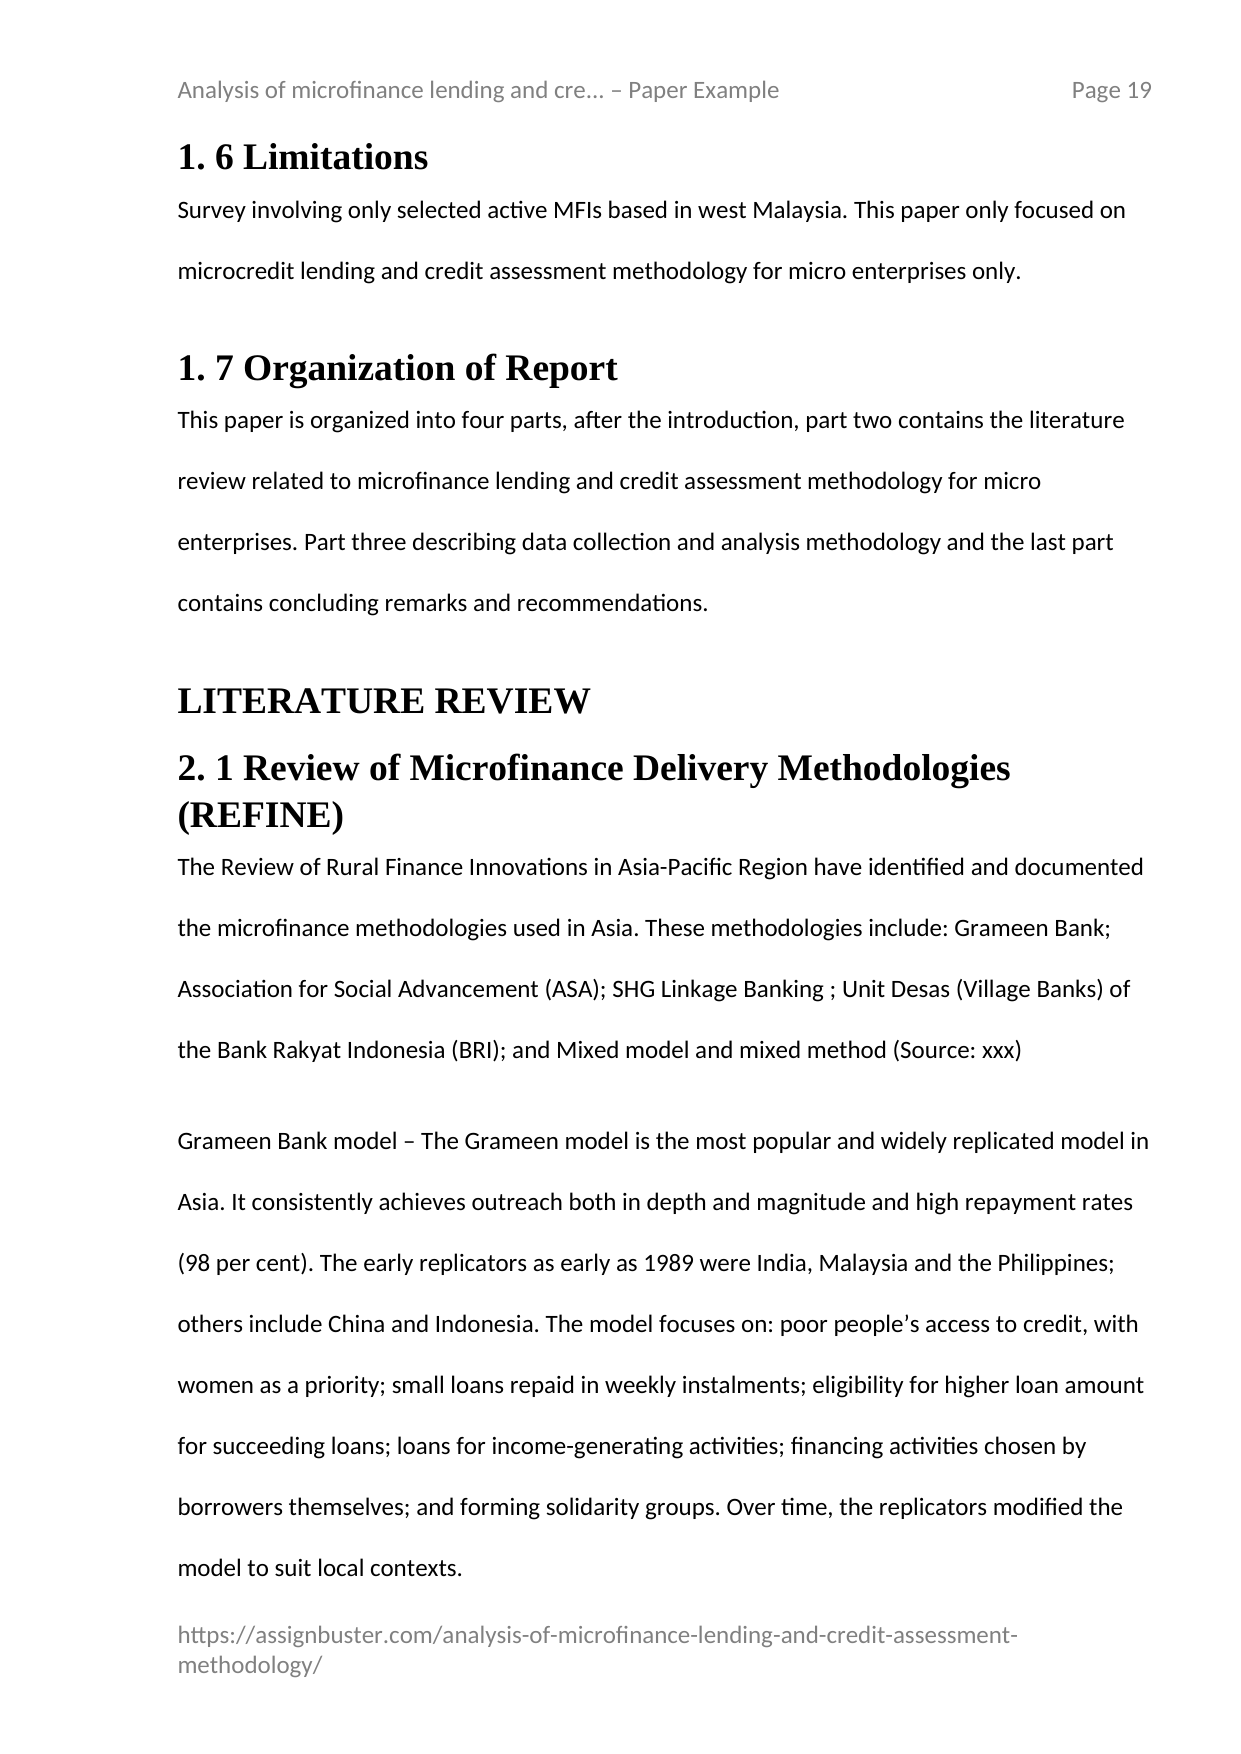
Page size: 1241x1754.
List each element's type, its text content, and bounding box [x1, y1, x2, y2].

text Grameen Bank model – The Grameen model is the most popular and widely replicated model in Asia. It consistently achieves outreach both in depth and magnitude and high repayment rates (98 per cent). The early replicators as early as 1989 were India, Malaysia and the Philippines; others include China and Indonesia. The model focuses on: poor people’s access to credit, with women as a priority; small loans repaid in weekly instalments; eligibility for higher loan amount for succeeding loans; loans for income-generating activities; financing activities chosen by borrowers themselves; and forming solidarity groups. Over time, the replicators modified the model to suit local contexts. [177, 1125, 1152, 1583]
text Survey involving only selected active MFIs based in west Malaysia. This paper only focused on microcredit lending and credit assessment methodology for micro enterprises only. [177, 194, 1152, 285]
subtitle LITERATURE REVIEW [177, 678, 1152, 721]
subtitle 1. 6 Limitations [177, 135, 1152, 178]
text The Review of Rural Finance Innovations in Asia-Pacific Region have identified and documented the microfinance methodologies used in Asia. These methodologies include: Grameen Bank; Association for Social Advancement (ASA); SHG Linkage Banking ; Unit Desas (Village Banks) of the Bank Rakyat Indonesia (BRI); and Mixed model and mixed method (Source: xxx) [177, 851, 1152, 1065]
subtitle 1. 7 Organization of Report [177, 345, 1152, 388]
subtitle 2. 1 Review of Microfinance Delivery Methodologies (REFINE) [177, 746, 1152, 835]
text This paper is organized into four parts, after the introduction, part two contains the literature review related to microfinance lending and credit assessment methodology for micro enterprises. Part three describing data collection and analysis methodology and the last part contains concluding remarks and recommendations. [177, 404, 1152, 618]
